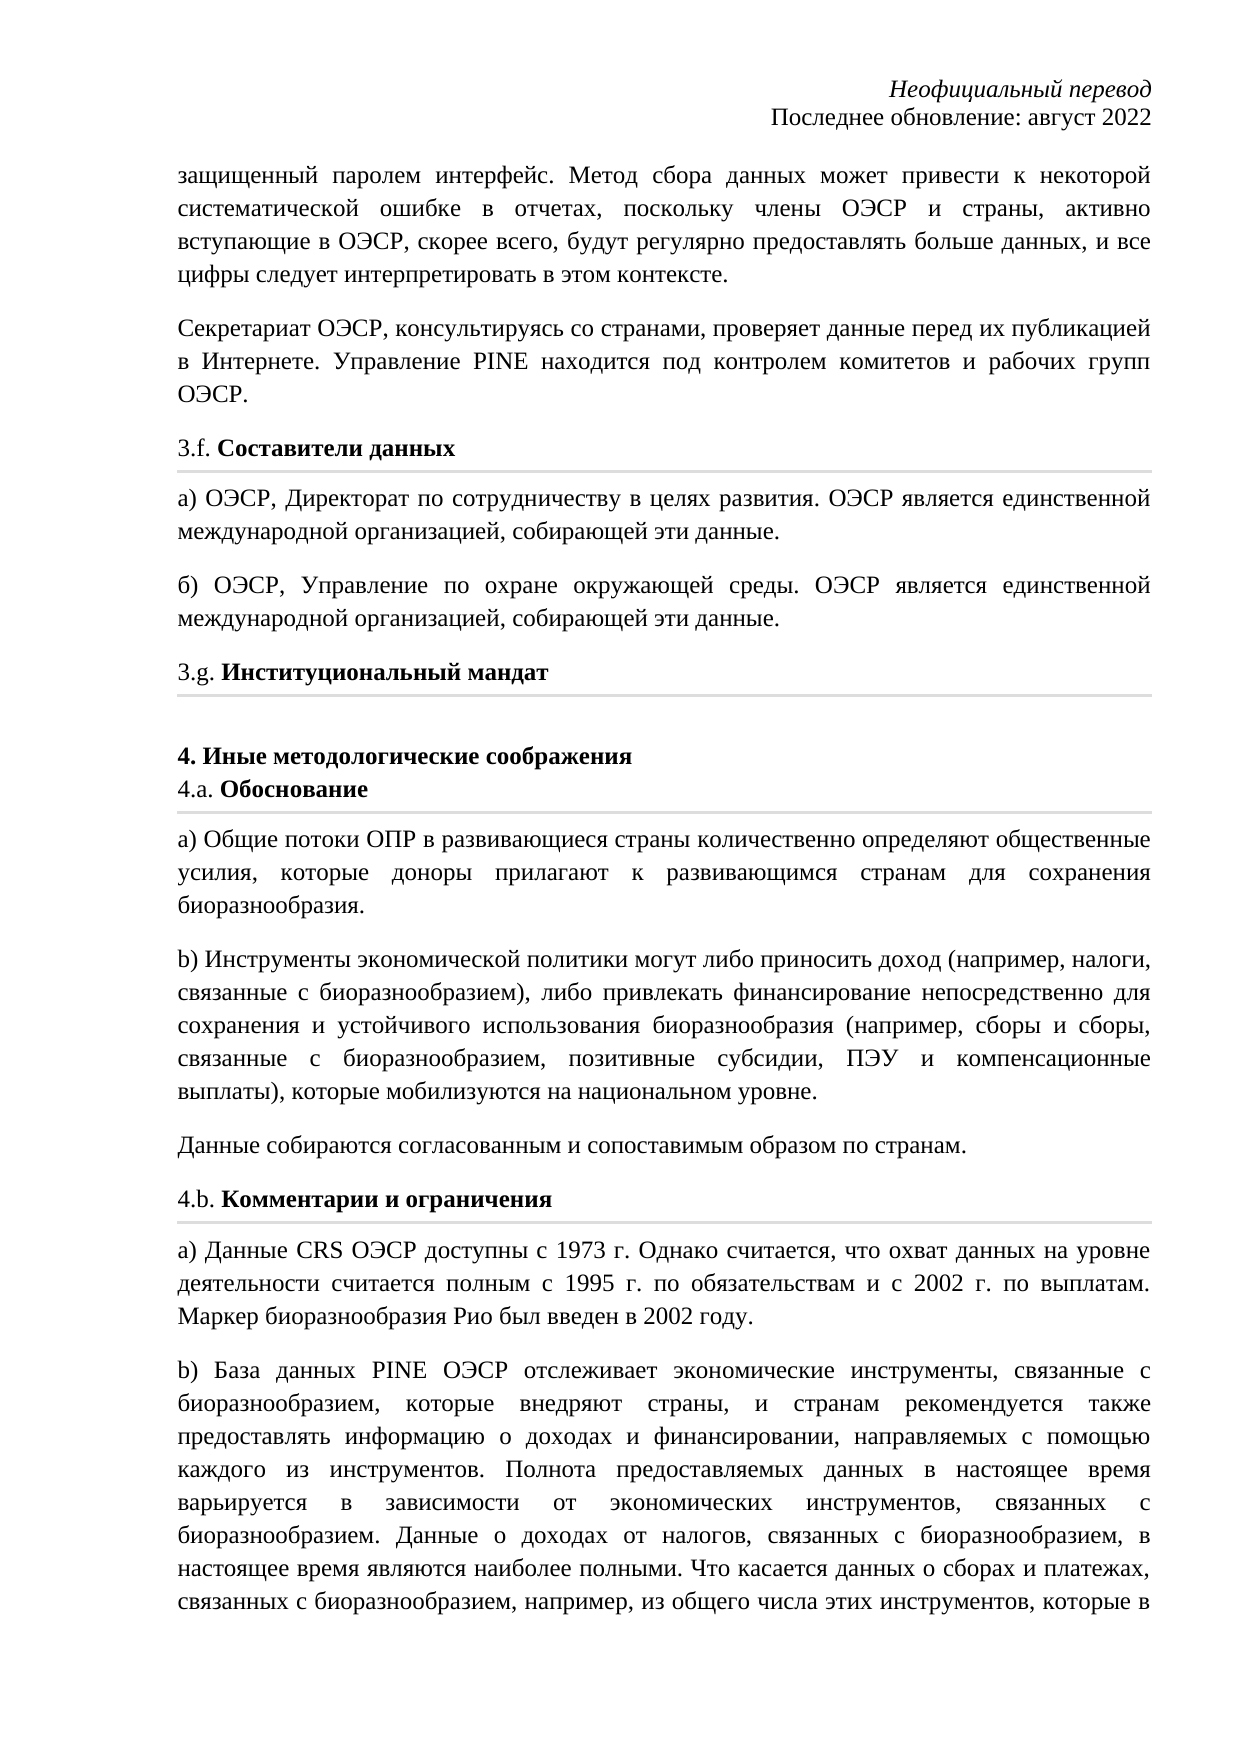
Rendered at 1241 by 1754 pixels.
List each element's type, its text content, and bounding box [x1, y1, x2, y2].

text a) Данные CRS ОЭСР доступны с 1973 г. Однако считается, что охват данных на уровне деятельности считается полным с 1995 г. по обязательствам и с 2002 г. по выплатам. Маркер биоразнообразия Рио был введен в 2002 году. [177, 1235, 1152, 1329]
text 3.f. Составители данных [177, 433, 1152, 470]
text b) Инструменты экономической политики могут либо приносить доход (например, налоги, связанные с биоразнообразием), либо привлекать финансирование непосредственно для сохранения и устойчивого использования биоразнообразия (например, сборы и сборы, связанные с биоразнообразием, позитивные субсидии, ПЭУ и компенсационные выплаты), которые мобилизуются на национальном уровне. [177, 944, 1152, 1105]
text б) ОЭСР, Управление по охране окружающей среды. ОЭСР является единственной международной организацией, собирающей эти данные. [177, 570, 1152, 632]
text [177, 160, 1152, 288]
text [177, 1355, 1152, 1614]
text а) ОЭСР, Директорат по сотрудничеству в целях развития. ОЭСР является единственной международной организацией, собирающей эти данные. [177, 483, 1152, 545]
text 4.b. Комментарии и ограничения [177, 1184, 1152, 1221]
text 3.g. Институциональный мандат [177, 657, 1152, 694]
text 4. Иные методологические соображения [177, 741, 1152, 769]
text Данные собираются согласованным и сопоставимым образом по странам. [177, 1130, 1152, 1159]
text 4.a. Обоснование [177, 774, 1152, 811]
text a) Общие потоки ОПР в развивающиеся страны количественно определяют общественные усилия, которые доноры прилагают к развивающимся странам для сохранения биоразнообразия. [177, 824, 1152, 919]
text Секретариат ОЭСР, консультируясь со странами, проверяет данные перед их публикацией в Интернете. Управление PINE находится под контролем комитетов и рабочих групп ОЭСР. [177, 313, 1152, 408]
